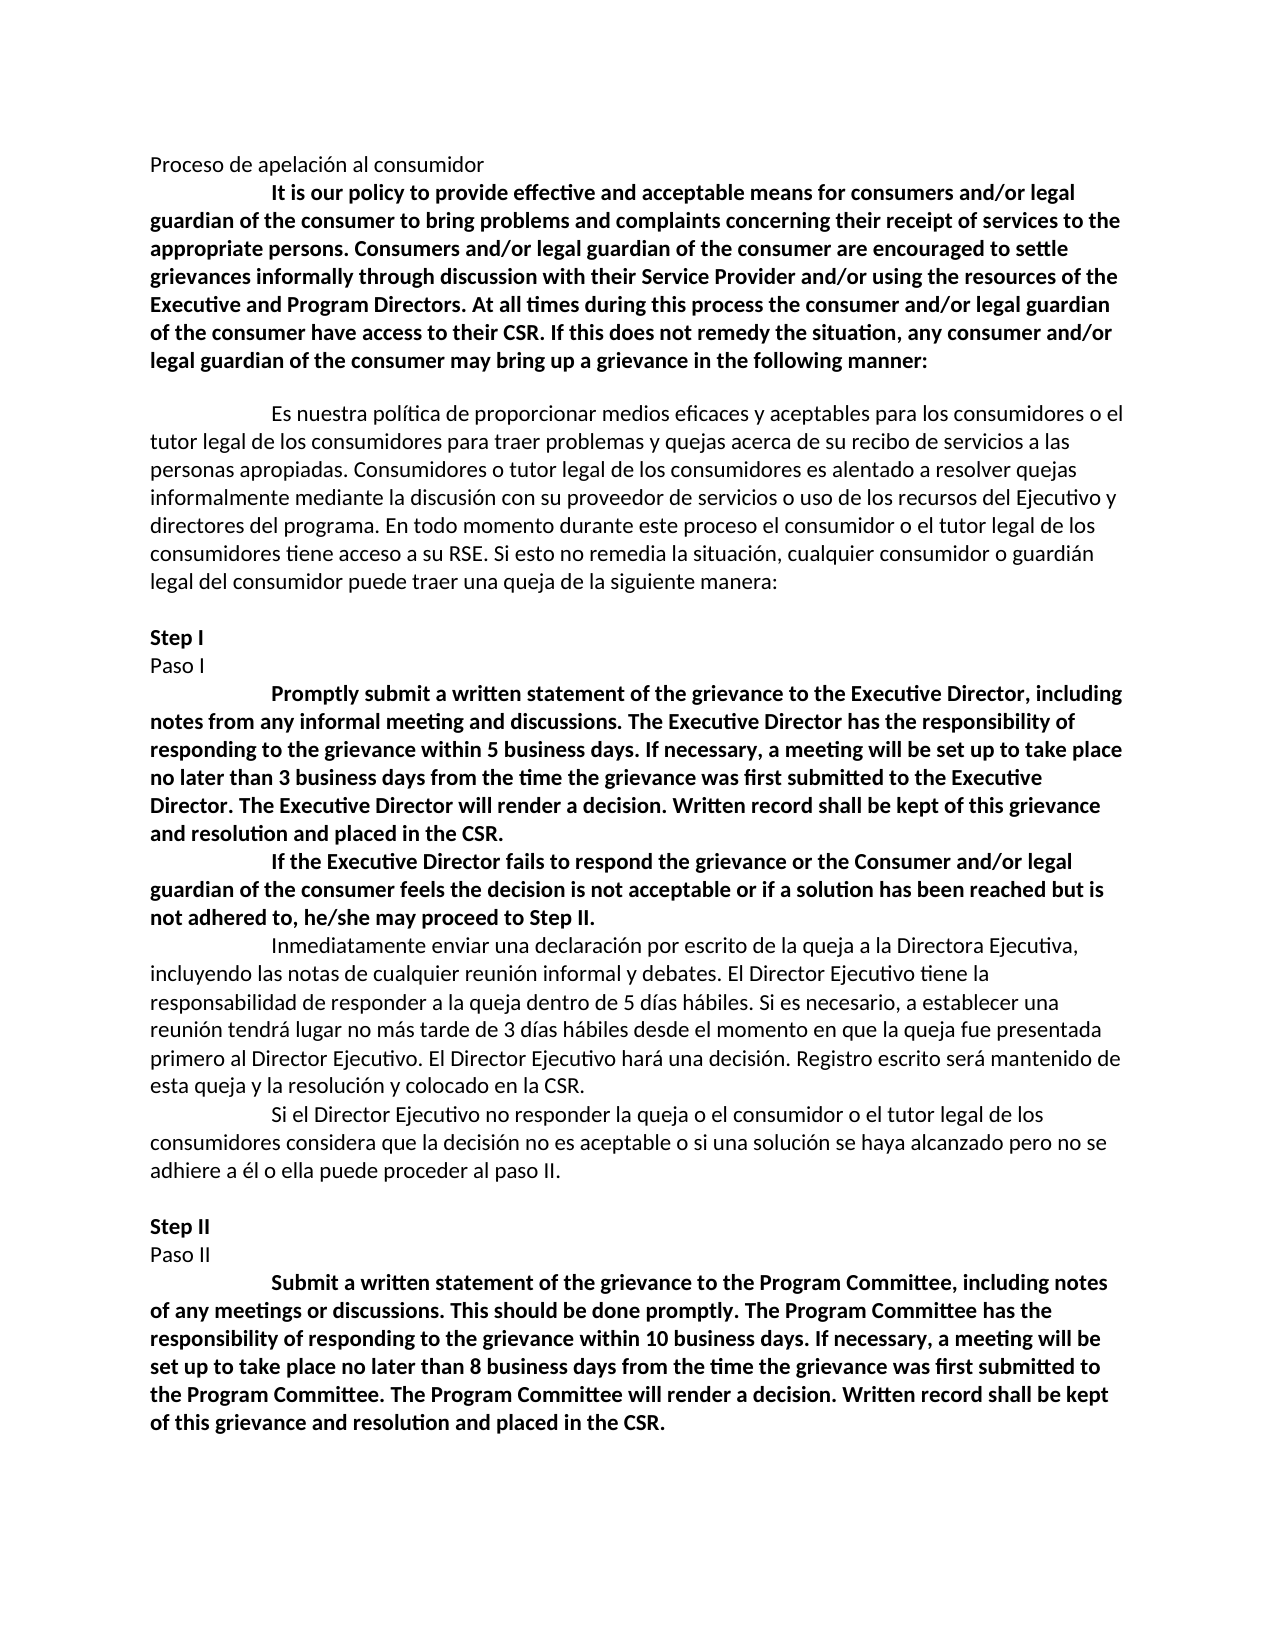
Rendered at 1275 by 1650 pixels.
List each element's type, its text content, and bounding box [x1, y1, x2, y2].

text If the Executive Director fails to respond the grievance or the Consumer and/or legal guardian of the consumer feels the decision is not acceptable or if a solution has been reached but is not adhered to, he/she may proceed to Step II. [150, 847, 1125, 932]
text Paso I [150, 651, 1125, 679]
text Proceso de apelación al consumidor [150, 150, 1125, 178]
text Inmediatamente enviar una declaración por escrito de la queja a la Directora Ejecutiva, incluyendo las notas de cualquier reunión informal y debates. El Director Ejecutivo tiene la responsabilidad de responder a la queja dentro de 5 días hábiles. Si es necesario, a establecer una reunión tendrá lugar no más tarde de 3 días hábiles desde el momento en que la queja fue presentada primero al Director Ejecutivo. El Director Ejecutivo hará una decisión. Registro escrito será mantenido de esta queja y la resolución y colocado en la CSR. [150, 932, 1125, 1100]
text Promptly submit a written statement of the grievance to the Executive Director, including notes from any informal meeting and discussions. The Executive Director has the responsibility of responding to the grievance within 5 business days. If necessary, a meeting will be set up to take place no later than 3 business days from the time the grievance was first submitted to the Executive Director. The Executive Director will render a decision. Written record shall be kept of this grievance and resolution and placed in the CSR. [150, 679, 1125, 847]
text Step II [150, 1212, 1125, 1240]
text Paso II [150, 1240, 1125, 1268]
text Es nuestra política de proporcionar medios eficaces y aceptables para los consumidores o el tutor legal de los consumidores para traer problemas y quejas acerca de su recibo de servicios a las personas apropiadas. Consumidores o tutor legal de los consumidores es alentado a resolver quejas informalmente mediante la discusión con su proveedor de servicios o uso de los recursos del Ejecutivo y directores del programa. En todo momento durante este proceso el consumidor o el tutor legal de los consumidores tiene acceso a su RSE. Si esto no remedia la situación, cualquier consumidor o guardián legal del consumidor puede traer una queja de la siguiente manera: [150, 399, 1125, 595]
text Si el Director Ejecutivo no responder la queja o el consumidor o el tutor legal de los consumidores considera que la decisión no es aceptable o si una solución se haya alcanzado pero no se adhiere a él o ella puede proceder al paso II. [150, 1100, 1125, 1184]
text Step I [150, 623, 1125, 651]
text Submit a written statement of the grievance to the Program Committee, including notes of any meetings or discussions. This should be done promptly. The Program Committee has the responsibility of responding to the grievance within 10 business days. If necessary, a meeting will be set up to take place no later than 8 business days from the time the grievance was first submitted to the Program Committee. The Program Committee will render a decision. Written record shall be kept of this grievance and resolution and placed in the CSR. [150, 1268, 1125, 1436]
text It is our policy to provide effective and acceptable means for consumers and/or legal guardian of the consumer to bring problems and complaints concerning their receipt of services to the appropriate persons. Consumers and/or legal guardian of the consumer are encouraged to settle grievances informally through discussion with their Service Provider and/or using the resources of the Executive and Program Directors. At all times during this process the consumer and/or legal guardian of the consumer have access to their CSR. If this does not remedy the situation, any consumer and/or legal guardian of the consumer may bring up a grievance in the following manner: [150, 178, 1125, 374]
